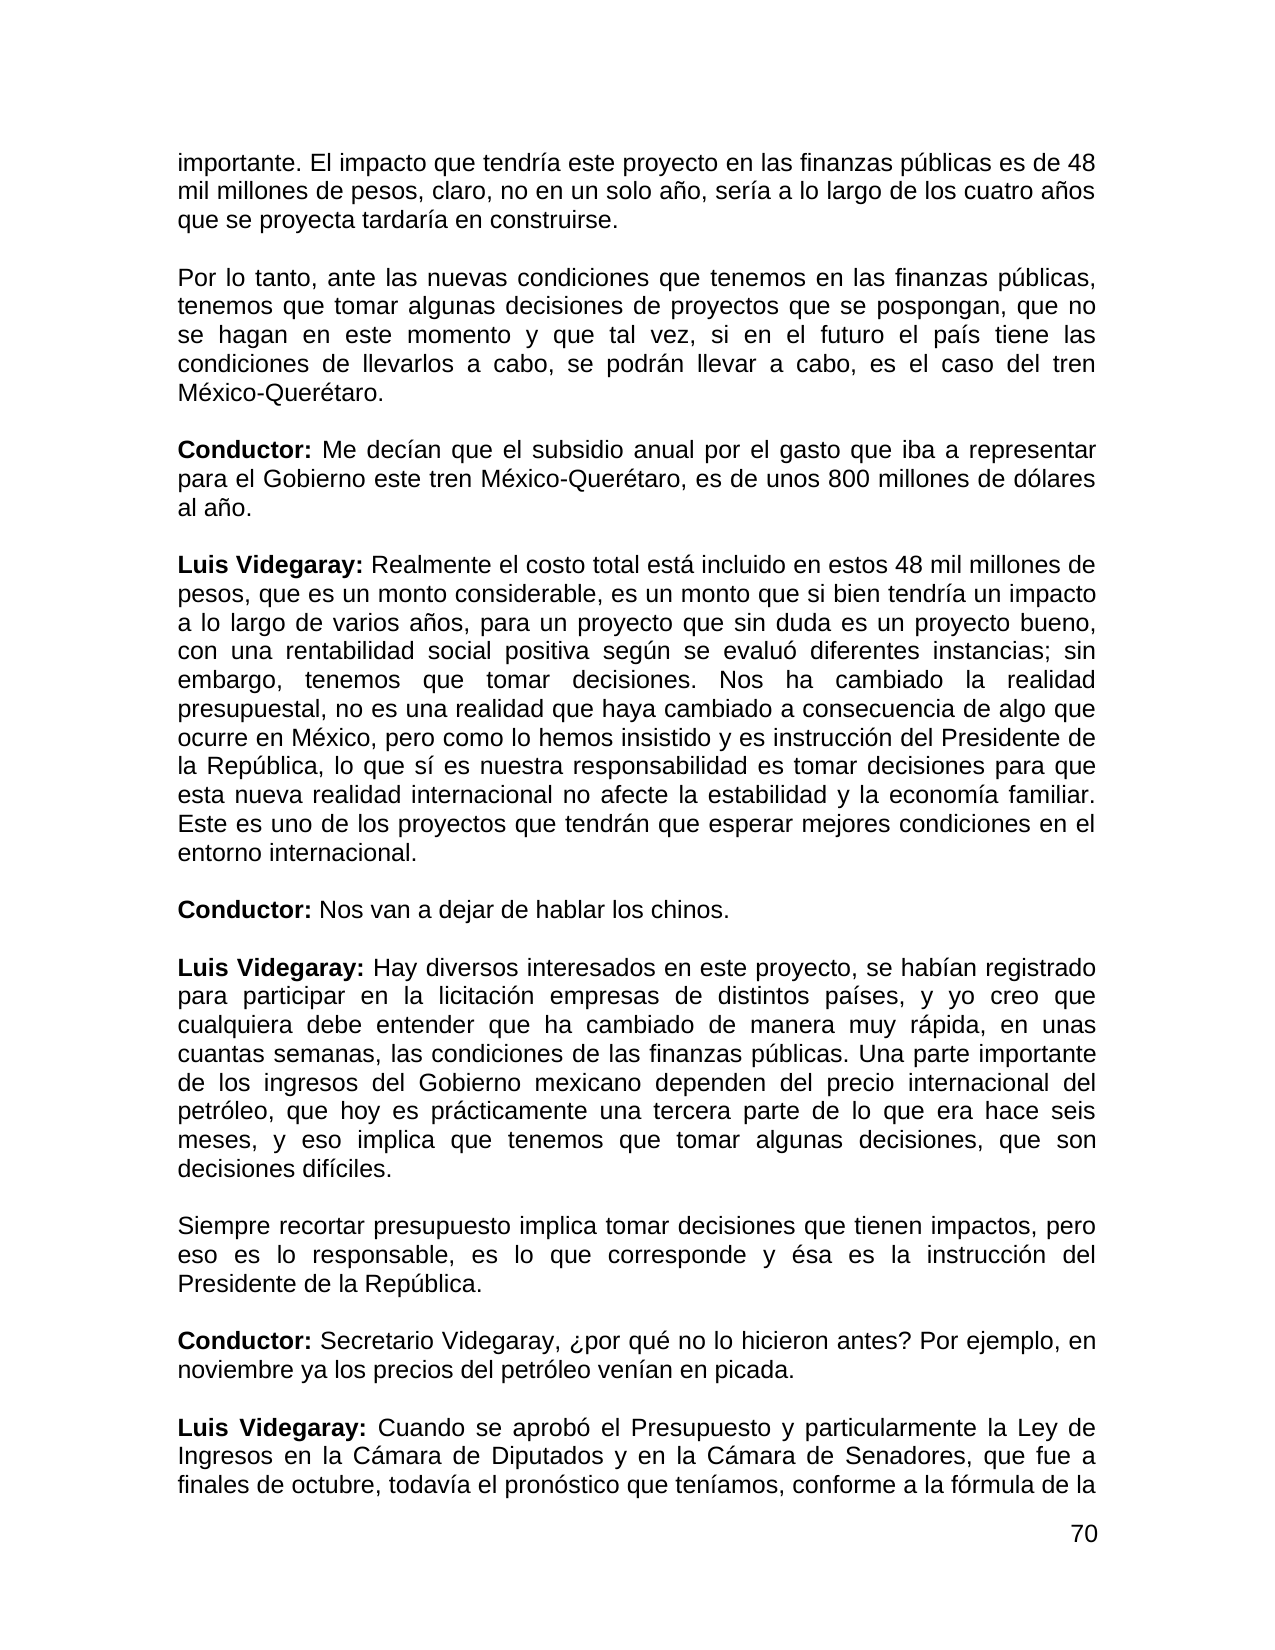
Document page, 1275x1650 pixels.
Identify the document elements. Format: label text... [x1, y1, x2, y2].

text Conductor: Secretario Videgaray, ¿por qué no lo hicieron antes? Por ejemplo, en noviembre ya los precios del petróleo venían en picada. [177, 1326, 1098, 1384]
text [177, 1413, 1098, 1499]
text Conductor: Nos van a dejar de hablar los chinos. [177, 895, 1098, 924]
text Conductor: Me decían que el subsidio anual por el gasto que iba a representar para el Gobierno este tren México-Querétaro, es de unos 800 millones de dólares al año. [177, 435, 1098, 521]
text Luis Videgaray: Hay diversos interesados en este proyecto, se habían registrado para participar en la licitación empresas de distintos países, y yo creo que cualquiera debe entender que ha cambiado de manera muy rápida, en unas cuantas semanas, las condiciones de las finanzas públicas. Una parte importante de los ingresos del Gobierno mexicano dependen del precio internacional del petróleo, que hoy es prácticamente una tercera parte de lo que era hace seis meses, y eso implica que tenemos que tomar algunas decisiones, que son decisiones difíciles. [177, 953, 1098, 1183]
text Siempre recortar presupuesto implica tomar decisiones que tienen impactos, pero eso es lo responsable, es lo que corresponde y ésa es la instrucción del Presidente de la República. [177, 1211, 1098, 1298]
text Luis Videgaray: Realmente el costo total está incluido en estos 48 mil millones de pesos, que es un monto considerable, es un monto que si bien tendría un impacto a lo largo de varios años, para un proyecto que sin duda es un proyecto bueno, con una rentabilidad social positiva según se evaluó diferentes instancias; sin embargo, tenemos que tomar decisiones. Nos ha cambiado la realidad presupuestal, no es una realidad que haya cambiado a consecuencia de algo que ocurre en México, pero como lo hemos insistido y es instrucción del Presidente de la República, lo que sí es nuestra responsabilidad es tomar decisiones para que esta nueva realidad internacional no afecte la estabilidad y la economía familiar. Este es uno de los proyectos que tendrán que esperar mejores condiciones en el entorno internacional. [177, 550, 1098, 866]
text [177, 148, 1098, 234]
text Por lo tanto, ante las nuevas condiciones que tenemos en las finanzas públicas, tenemos que tomar algunas decisiones de proyectos que se pospongan, que no se hagan en este momento y que tal vez, si en el futuro el país tiene las condiciones de llevarlos a cabo, se podrán llevar a cabo, es el caso del tren México-Querétaro. [177, 263, 1098, 406]
